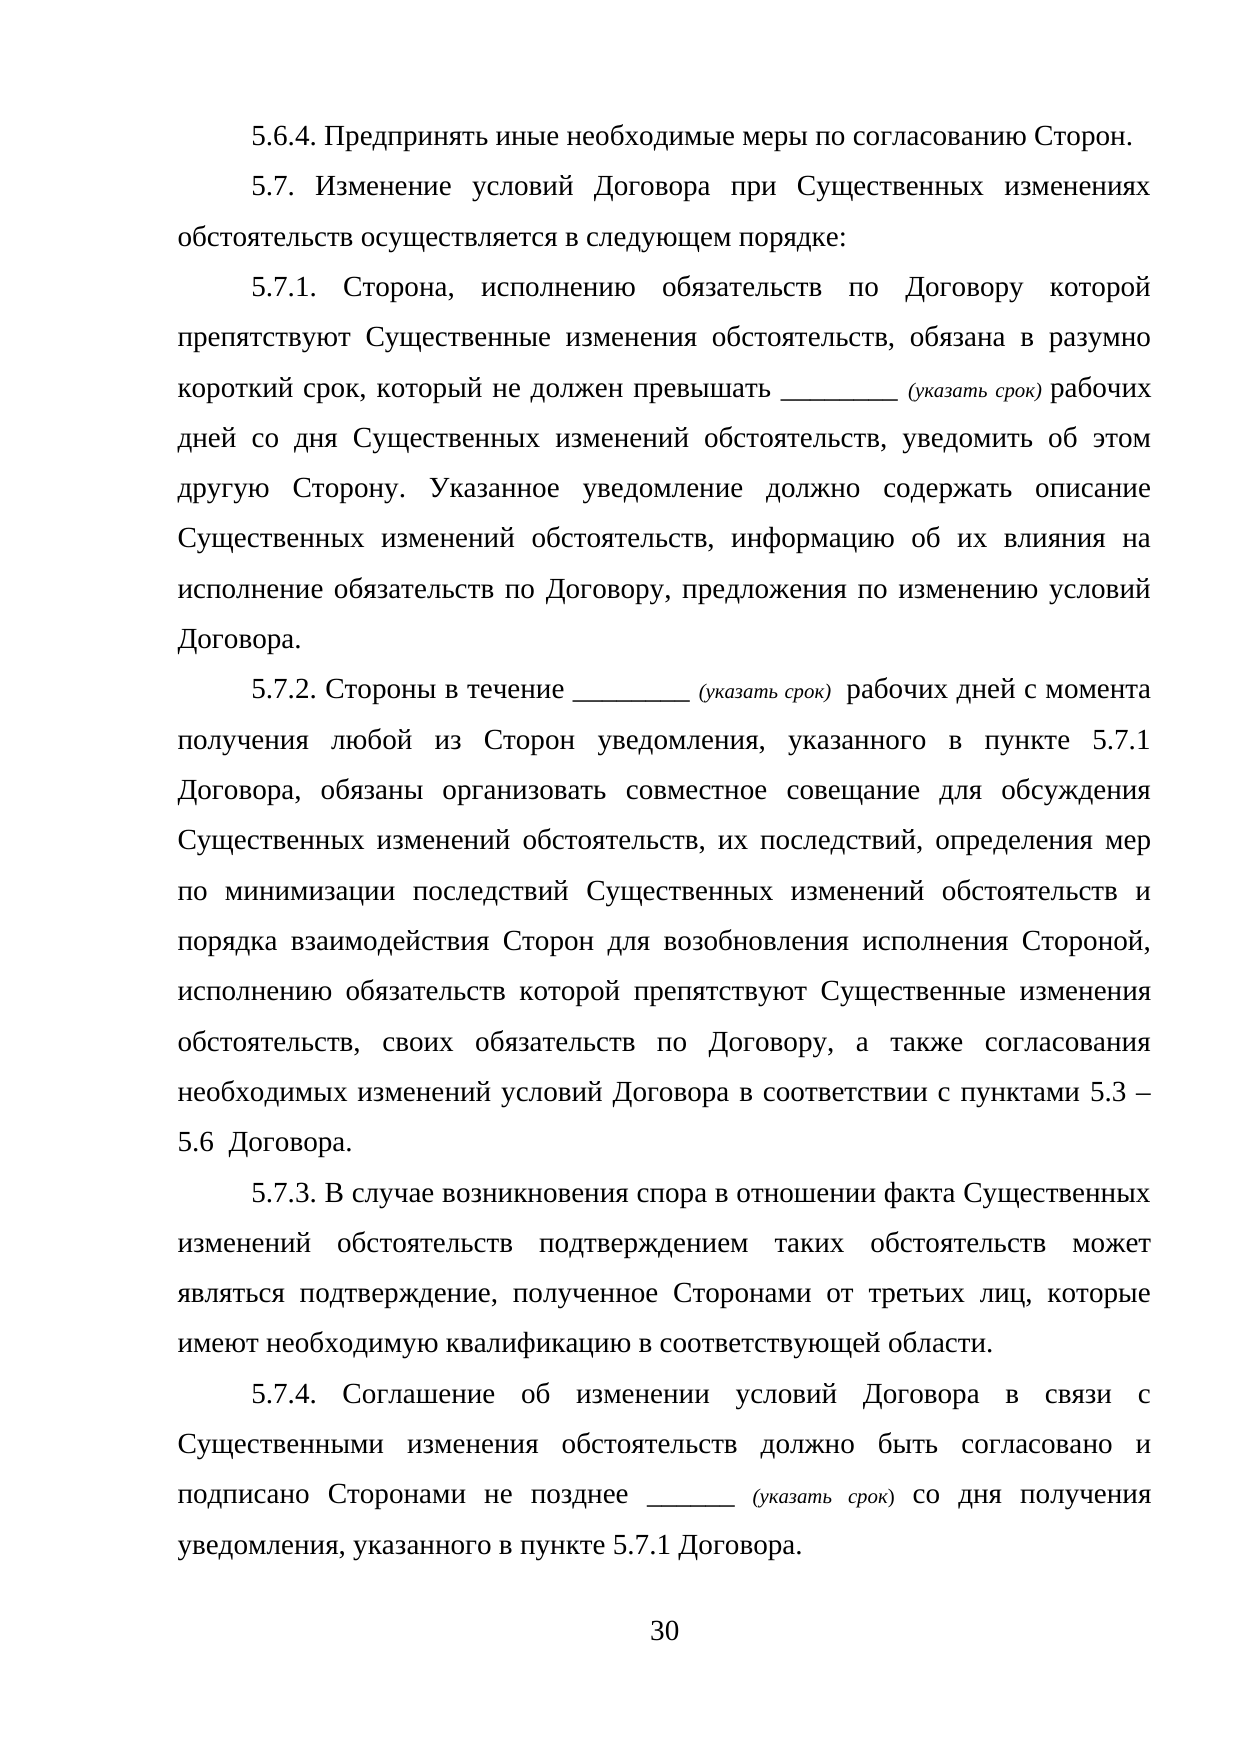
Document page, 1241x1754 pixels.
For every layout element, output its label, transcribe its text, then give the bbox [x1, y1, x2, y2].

text 5.7.4. Соглашение об изменении условий Договора в связи с Существенными изменения обстоятельств должно быть согласовано и подписано Сторонами не позднее ______ (указать срок) со дня получения уведомления, указанного в пункте 5.7.1 Договора. [177, 1376, 1152, 1560]
text 5.7.2. Стороны в течение ________ (указать срок) рабочих дней с момента получения любой из Сторон уведомления, указанного в пункте 5.7.1 Договора, обязаны организовать совместное совещание для обсуждения Существенных изменений обстоятельств, их последствий, определения мер по минимизации последствий Существенных изменений обстоятельств и порядка взаимодействия Сторон для возобновления исполнения Стороной, исполнению обязательств которой препятствуют Существенные изменения обстоятельств, своих обязательств по Договору, а также согласования необходимых изменений условий Договора в соответствии с пунктами 5.3 – 5.6 Договора. [177, 672, 1152, 1158]
text 5.7. Изменение условий Договора при Существенных изменениях обстоятельств осуществляется в следующем порядке: [177, 168, 1152, 252]
text 5.6.4. Предпринять иные необходимые меры по согласованию Сторон. [177, 118, 1152, 152]
text 5.7.3. В случае возникновения спора в отношении факта Существенных изменений обстоятельств подтверждением таких обстоятельств может являться подтверждение, полученное Сторонами от третьих лиц, которые имеют необходимую квалификацию в соответствующей области. [177, 1175, 1152, 1359]
text 5.7.1. Сторона, исполнению обязательств по Договору которой препятствуют Существенные изменения обстоятельств, обязана в разумно короткий срок, который не должен превышать ________ (указать срок) рабочих дней со дня Существенных изменений обстоятельств, уведомить об этом другую Сторону. Указанное уведомление должно содержать описание Существенных изменений обстоятельств, информацию об их влияния на исполнение обязательств по Договору, предложения по изменению условий Договора. [177, 269, 1152, 655]
